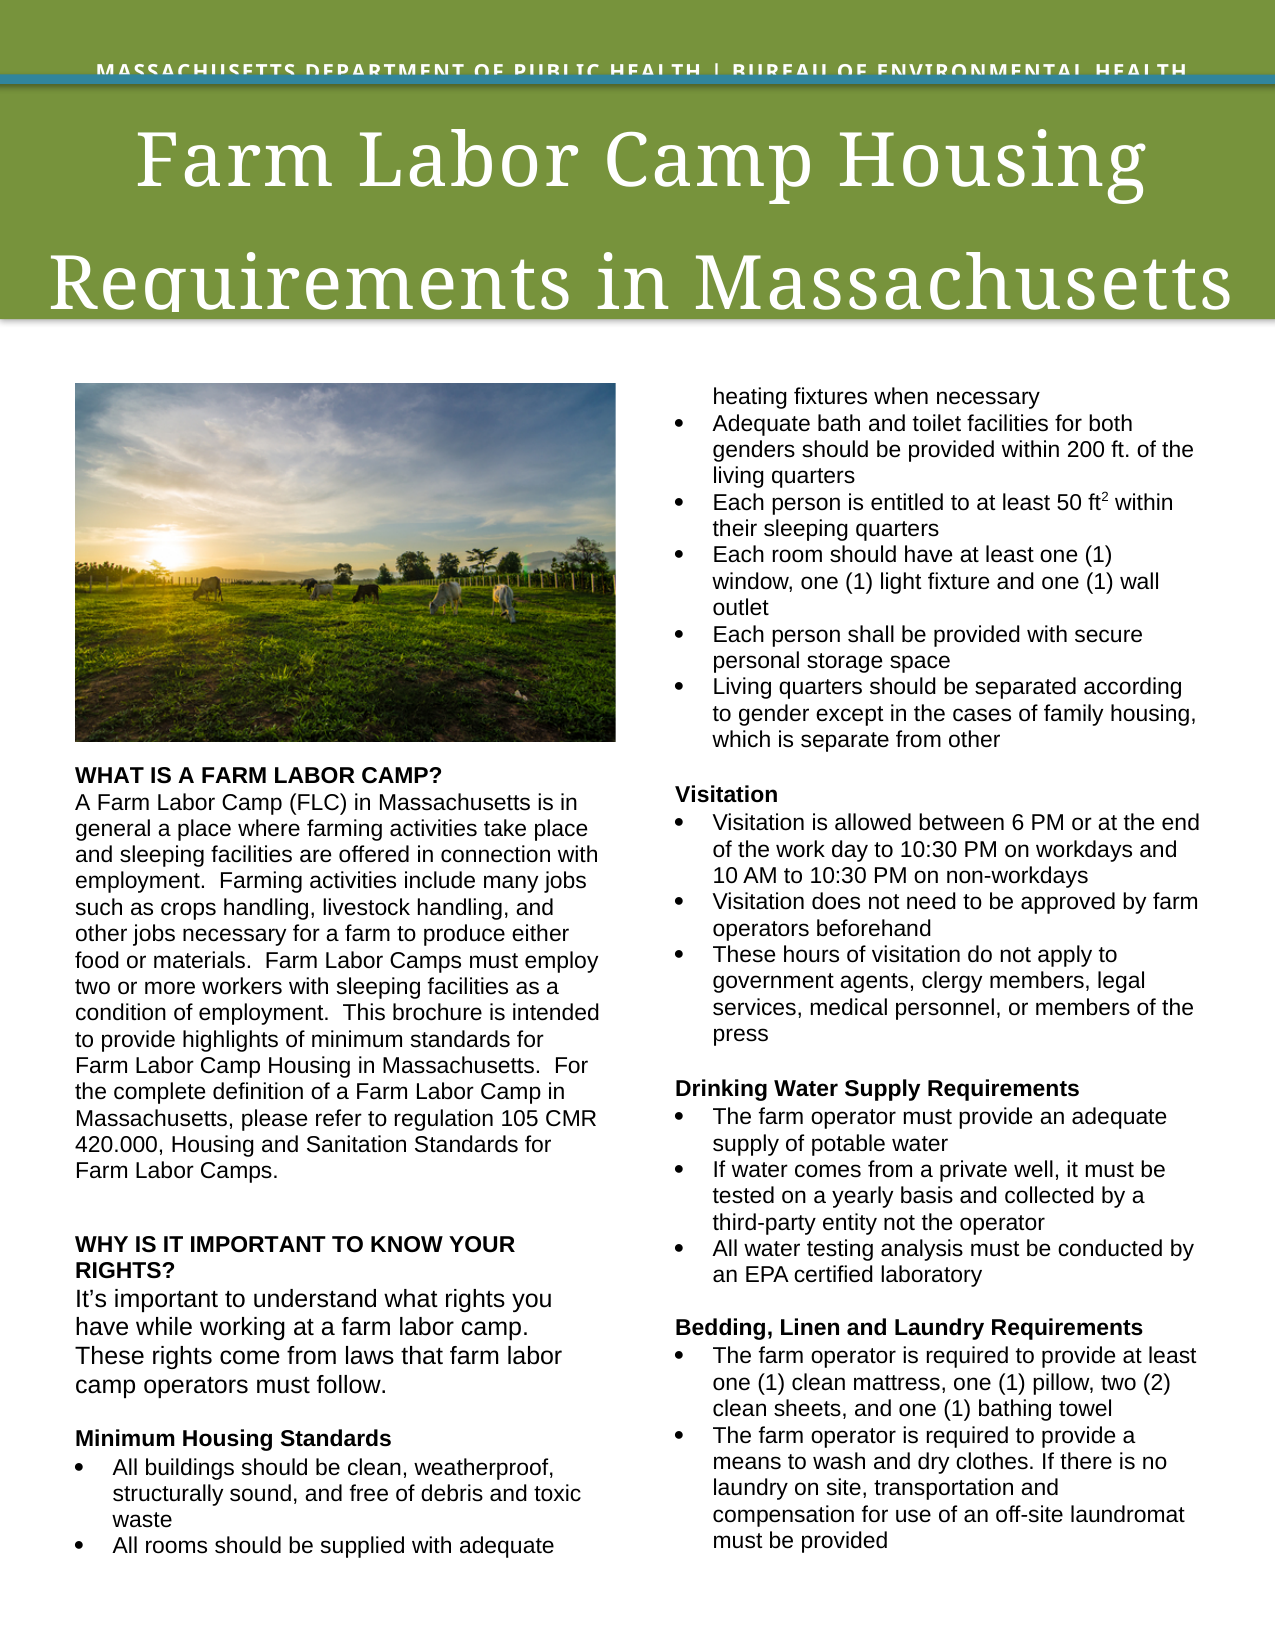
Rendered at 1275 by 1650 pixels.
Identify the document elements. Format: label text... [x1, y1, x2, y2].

list All water testing analysis must be conducted by an EPA certified laboratory [675, 1235, 1200, 1288]
list Each person shall be provided with secure personal storage space [675, 621, 1200, 673]
text Bedding, Linen and Laundry Requirements [675, 1314, 1200, 1340]
list Visitation does not need to be approved by farm operators beforehand [675, 888, 1200, 941]
list Adequate bath and toilet facilities for both genders should be provided within 200 ft. of the living quarters [675, 410, 1200, 489]
list The farm operator is required to provide a means to wash and dry clothes. If there is no laundry on site, transportation and compensation for use of an off-site laundromat must be provided [675, 1422, 1200, 1553]
list The farm operator must provide an adequate supply of potable water [675, 1103, 1200, 1156]
text Minimum Housing Standards [75, 1425, 600, 1451]
list Each person is entitled to at least 50 ft2 within their sleeping quarters [675, 489, 1200, 541]
text Visitation [675, 781, 1200, 807]
list All rooms should be supplied with adequate heating fixtures when necessary [75, 1532, 600, 1559]
list All buildings should be clean, weatherproof, structurally sound, and free of debris and toxic waste [75, 1453, 600, 1532]
list If water comes from a private well, it must be tested on a yearly basis and collected by a third-party entity not the operator [675, 1156, 1200, 1235]
subtitle A Farm Labor Camp (FLC) in Massachusetts is in general a place where farming activities take place and sleeping facilities are offered in connection with employment. Farming activities include many jobs such as crops handling, livestock handling, and other jobs necessary for a farm to produce either food or materials. Farm Labor Camps must employ two or more workers with sleeping facilities as a condition of employment. This brochure is intended to provide highlights of minimum standards for Farm Labor Camp Housing in Massachusetts. For the complete definition of a Farm Labor Camp in Massachusetts, please refer to regulation 105 CMR 420.000, Housing and Sanitation Standards for Farm Labor Camps. [75, 788, 600, 1184]
list Visitation is allowed between 6 PM or at the end of the work day to 10:30 PM on workdays and 10 AM to 10:30 PM on non-workdays [675, 809, 1200, 888]
picture [75, 383, 616, 742]
list The farm operator is required to provide at least one (1) clean mattress, one (1) pillow, two (2) clean sheets, and one (1) bathing towel [675, 1342, 1200, 1422]
list All rooms should be supplied with adequate heating fixtures when necessary [675, 383, 1200, 410]
text Drinking Water Supply Requirements [675, 1075, 1200, 1101]
list Living quarters should be separated according to gender except in the cases of family housing, which is separate from other [675, 673, 1200, 752]
list Each room should have at least one (1) window, one (1) light fixture and one (1) wall outlet [675, 541, 1200, 621]
list These hours of visitation do not apply to government agents, clergy members, legal services, medical personnel, or members of the press [675, 941, 1200, 1046]
subtitle What is a Farm Labor Camp? [75, 762, 600, 788]
text It’s important to understand what rights you have while working at a farm labor camp. These rights come from laws that farm labor camp operators must follow. [75, 1284, 600, 1399]
text Why is it Important to Know your Rights? [75, 1231, 600, 1284]
